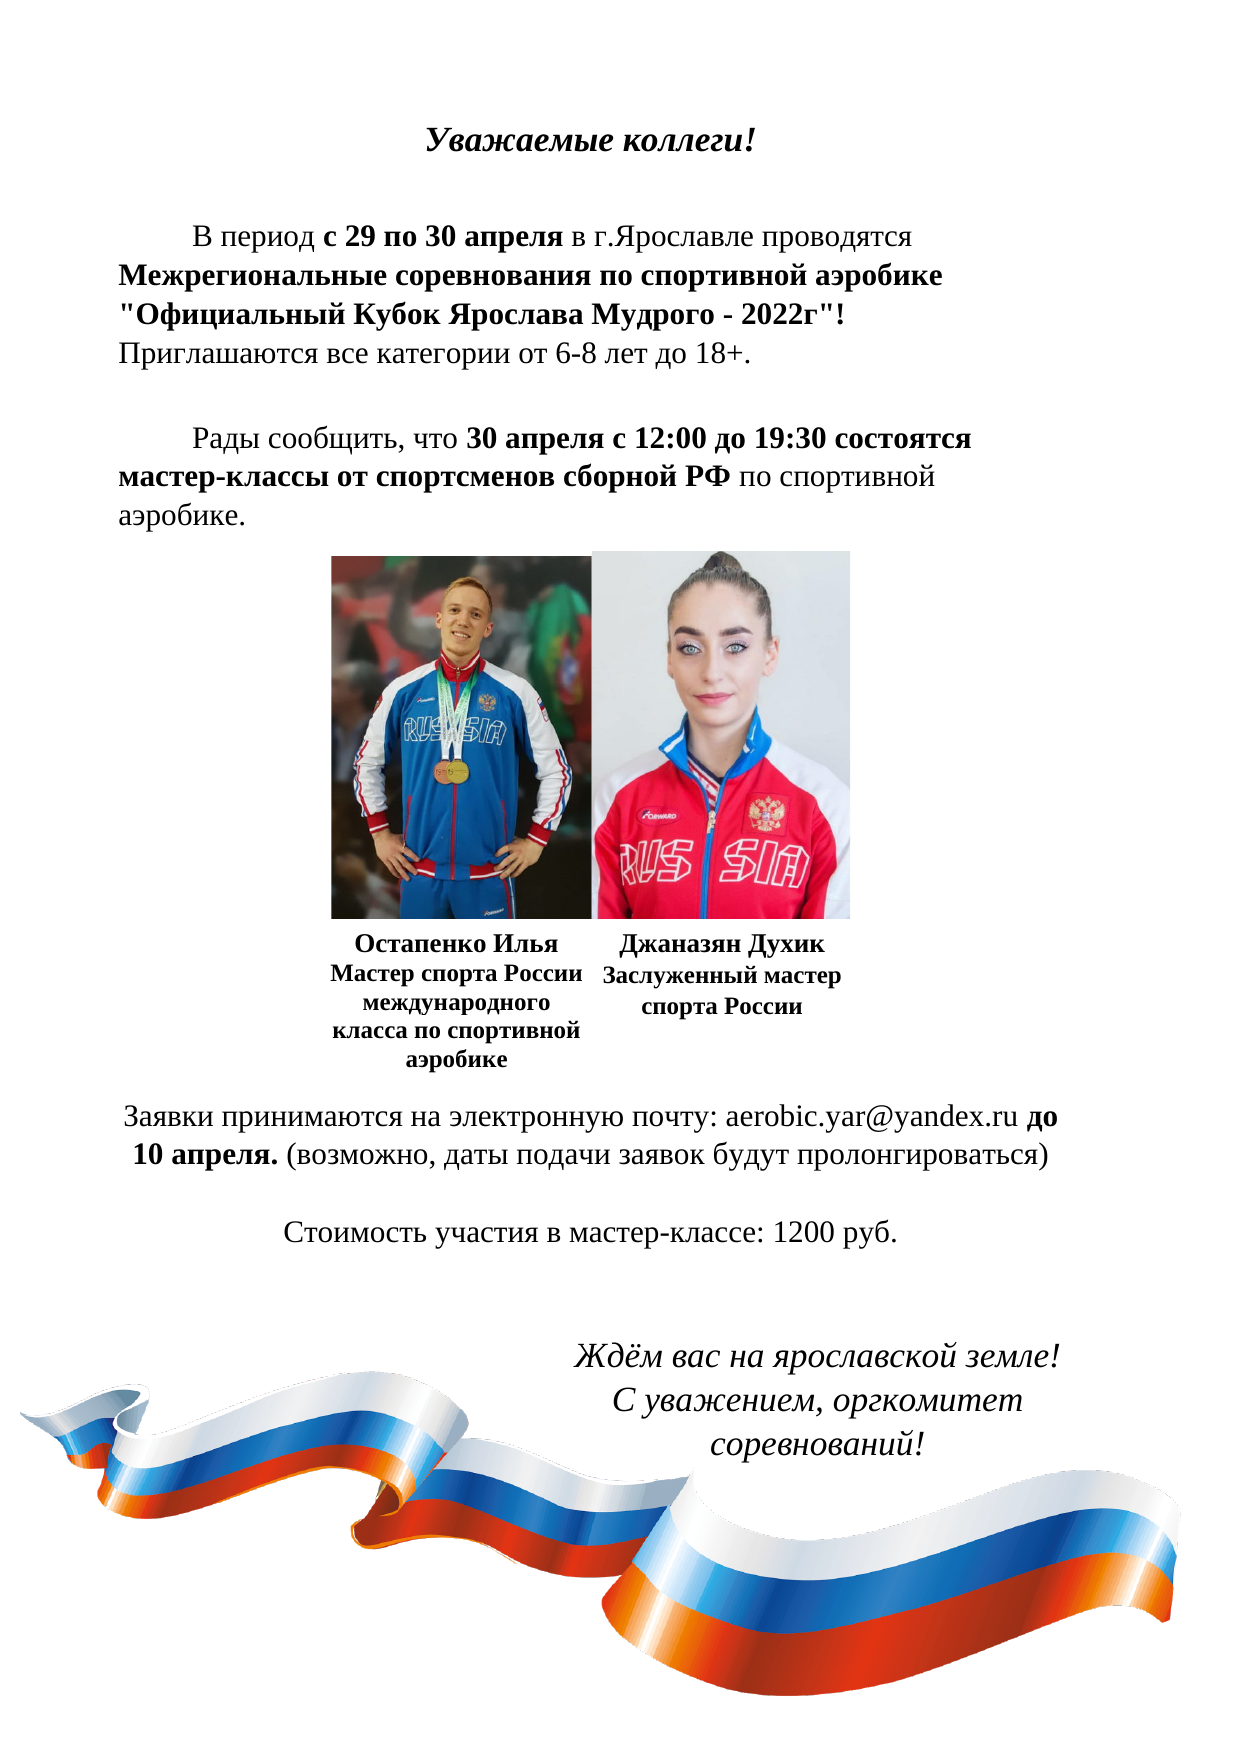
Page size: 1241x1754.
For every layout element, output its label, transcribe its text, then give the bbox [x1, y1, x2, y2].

text Уважаемые коллеги! [118, 118, 1063, 159]
text Рады сообщить, что 30 апреля с 12:00 до 19:30 состоятся мастер-классы от спортсменов сборной РФ по спортивной аэробике. [118, 419, 1063, 532]
picture [331, 551, 851, 919]
text Заявки принимаются на электронную почту: aerobic.yar@yandex.ru до 10 апреля. (возможно, даты подачи заявок будут пролонгироваться) Стоимость участия в мастер-классе: 1200 руб. [118, 1097, 1063, 1315]
picture [0, 1353, 1221, 1712]
text Ждём вас на ярославской земле! С уважением, оргкомитет соревнований! [572, 1334, 1063, 1463]
text В период с 29 по 30 апреля в г.Ярославле проводятся Межрегиональные соревнования по спортивной аэробике "Официальный Кубок Ярослава Мудрого - 2022г"! Приглашаются все категории от 6-8 лет до 18+. [118, 179, 1063, 400]
